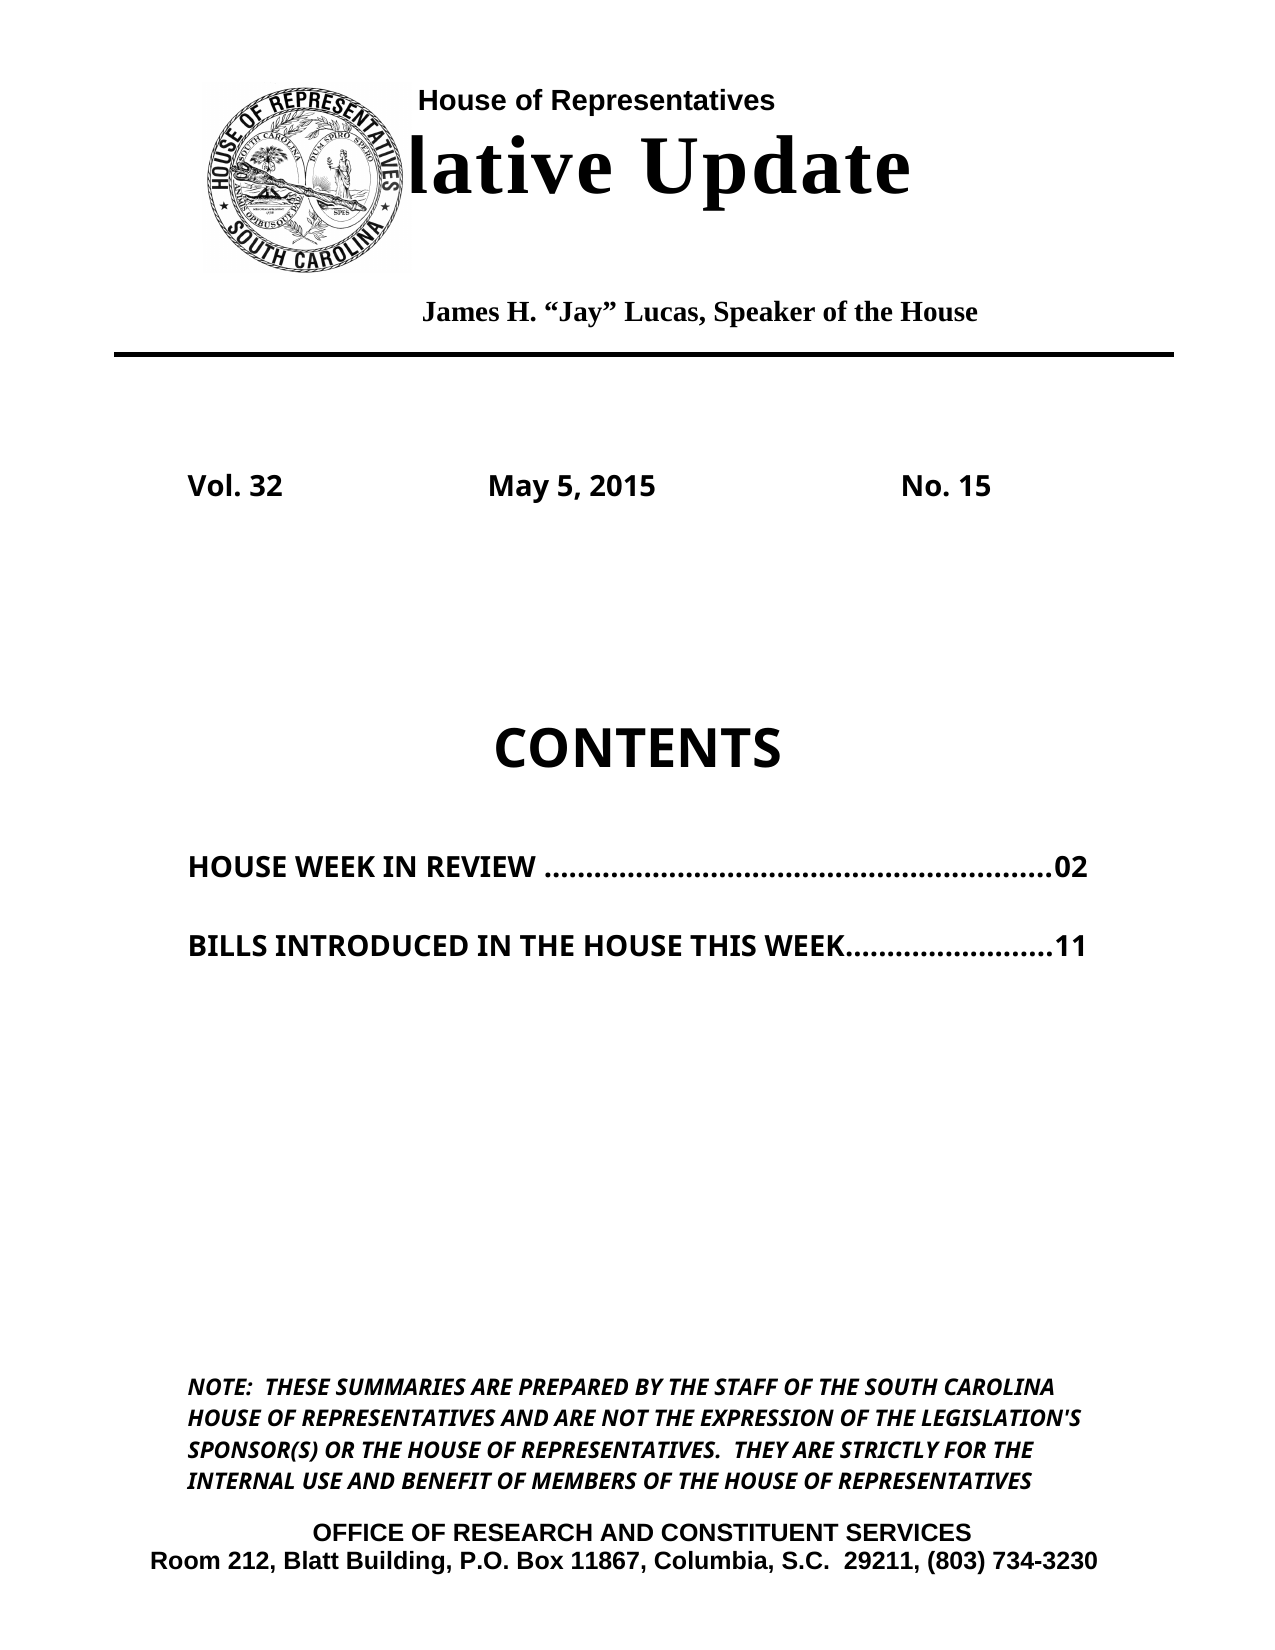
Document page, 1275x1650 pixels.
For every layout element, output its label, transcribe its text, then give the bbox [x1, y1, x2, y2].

text BILLS INTRODUCED IN THE HOUSE THIS WEEK 11 [187, 925, 1087, 965]
text HOUSE WEEK IN REVIEW 02 [187, 846, 1087, 886]
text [187, 1371, 1087, 1496]
picture [202, 82, 412, 273]
text CONTENTS [187, 709, 1087, 783]
text Vol. 32 May 5, 2015 No. 15 [187, 466, 1087, 505]
